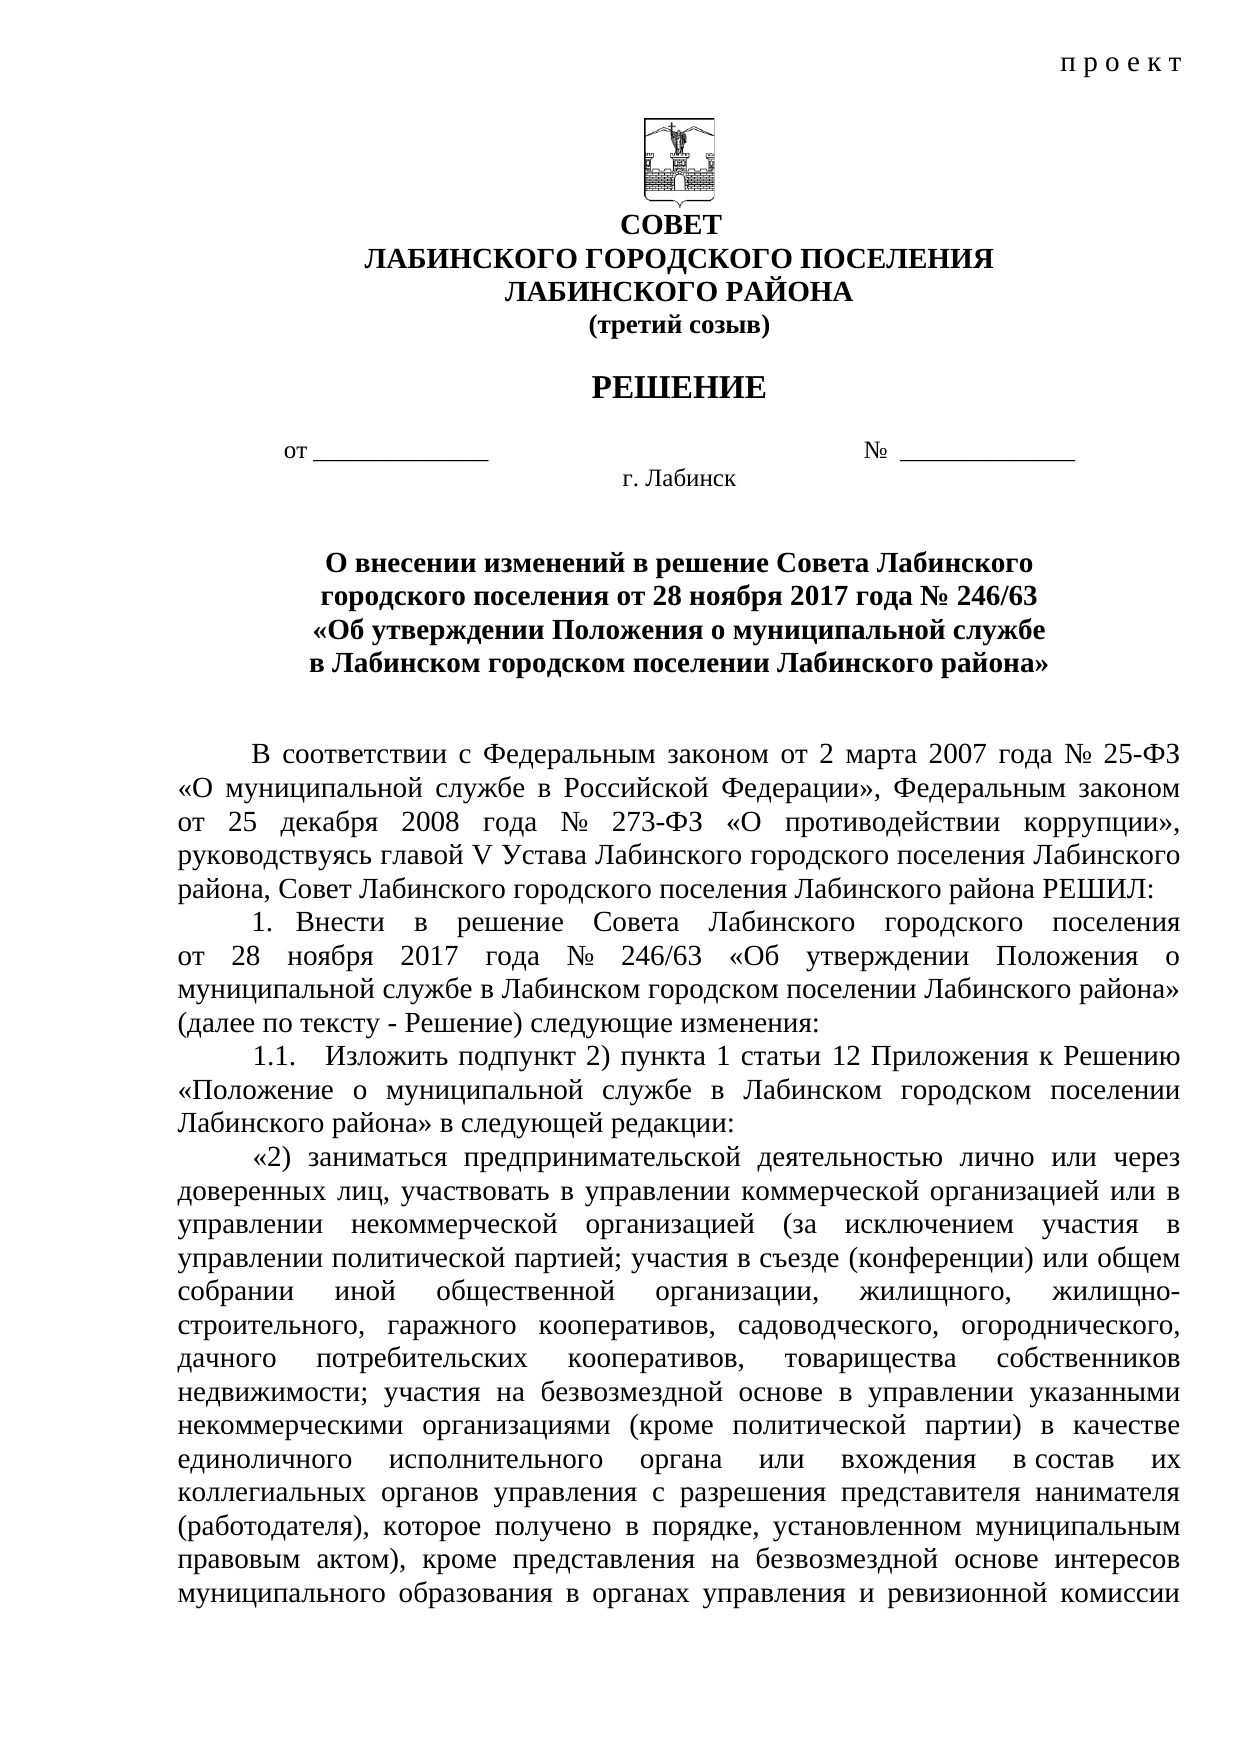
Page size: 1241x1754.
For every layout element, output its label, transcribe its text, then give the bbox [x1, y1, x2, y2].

text в Лабинском городском поселении Лабинского района» [177, 646, 1181, 679]
picture [644, 118, 715, 208]
text «Об утверждении Положения о муниципальной службе [177, 612, 1181, 646]
text О внесении изменений в решение Совета Лабинского [177, 545, 1181, 578]
text В соответствии с Федеральным законом от 2 марта 2007 года № 25-ФЗ «О муниципальной службе в Российской Федерации», Федеральным законом от 25 декабря 2008 года № 273-ФЗ «О противодействии коррупции», руководствуясь главой V Устава Лабинского городского поселения Лабинского района, Совет Лабинского городского поселения Лабинского района РЕШИЛ: [177, 737, 1181, 904]
text от ______________ № ______________ [177, 435, 1181, 463]
text РЕШЕНИЕ [177, 368, 1181, 406]
text (третий созыв) [177, 308, 1181, 339]
text СОВЕТ [177, 207, 1181, 241]
text ЛАБИНСКОГО РАЙОНА [177, 274, 1181, 308]
text ЛАБИНСКОГО ГОРОДСКОГО ПОСЕЛЕНИЯ [177, 241, 1181, 274]
text городского поселения от 28 ноября 2017 года № 246/63 [177, 578, 1181, 612]
list Внести в решение Совета Лабинского городского поселения от 28 ноября 2017 года № 246/63 «Об утверждении Положения о муниципальной службе в Лабинском городском поселении Лабинского района» (далее по тексту - Решение) следующие изменения: [177, 904, 1181, 1038]
list Изложить подпункт 2) пункта 1 статьи 12 Приложения к Решению «Положение о муниципальной службе в Лабинском городском поселении Лабинского района» в следующей редакции: [177, 1038, 1181, 1139]
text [177, 1139, 1181, 1609]
text г. Лабинск [177, 463, 1181, 492]
